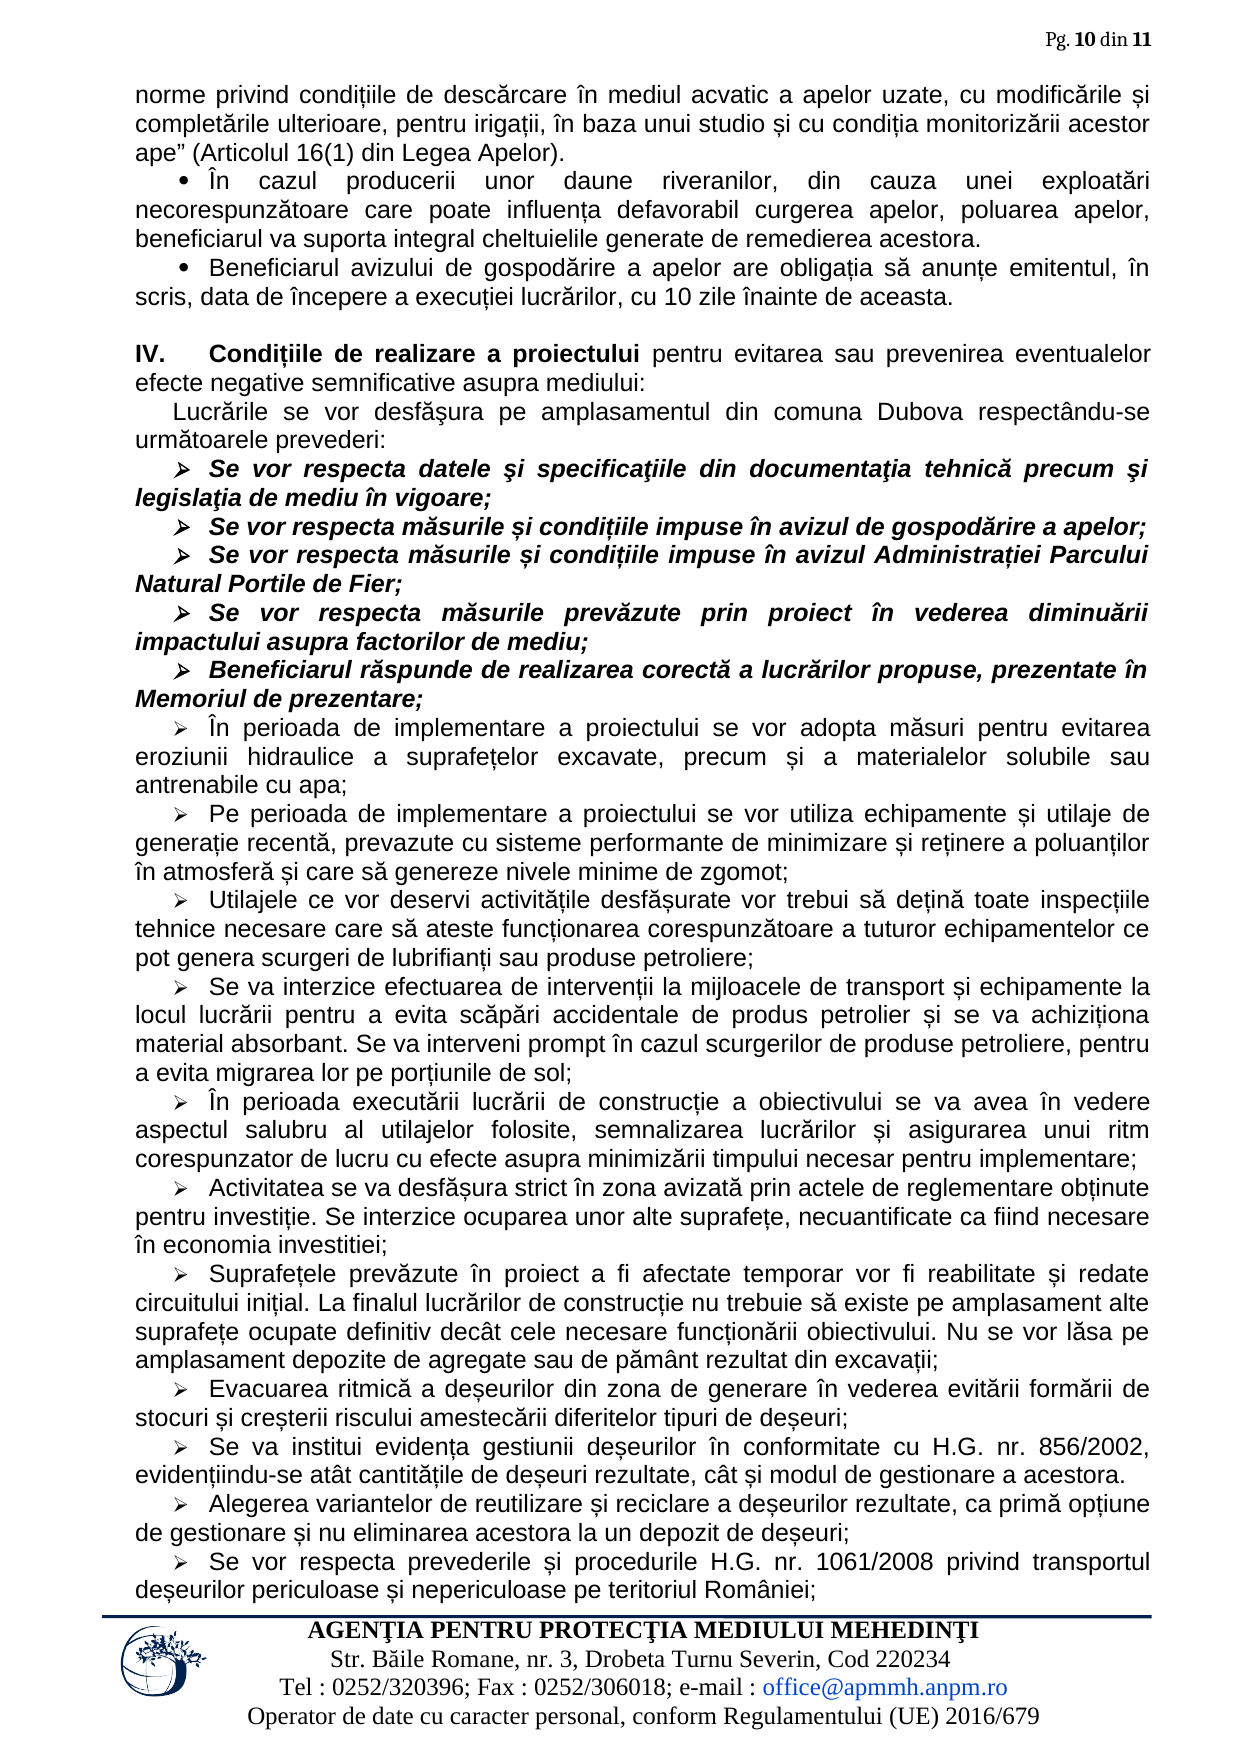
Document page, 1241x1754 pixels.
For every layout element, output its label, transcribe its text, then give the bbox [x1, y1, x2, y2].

list Se vor respecta prevederile și procedurile H.G. nr. 1061/2008 privind transportul deșeurilor periculoase și nepericuloase pe teritoriul României; [135, 1546, 1152, 1604]
text Lucrările se vor desfăşura pe amplasamentul din comuna Dubova respectându-se următoarele prevederi: [135, 396, 1152, 454]
list Se va interzice efectuarea de intervenții la mijloacele de transport și echipamente la locul lucrării pentru a evita scăpări accidentale de produs petrolier și se va achiziționa material absorbant. Se va interveni prompt în cazul scurgerilor de produse petroliere, pentru a evita migrarea lor pe porțiunile de sol; [135, 971, 1152, 1086]
list Beneficiarul răspunde de realizarea corectă a lucrărilor propuse, prezentate în Memoriul de prezentare; [135, 655, 1152, 713]
list Se vor respecta măsurile și condițiile impuse în avizul Administrației Parcului Natural Portile de Fier; [135, 540, 1152, 598]
list Se vor respecta datele şi specificaţiile din documentaţia tehnică precum şi legislaţia de mediu în vigoare; [135, 454, 1152, 511]
list În cazul producerii unor daune riveranilor, din cauza unei exploatări necorespunzătoare care poate influența defavorabil curgerea apelor, poluarea apelor, beneficiarul va suporta integral cheltuielile generate de remedierea acestora. [135, 166, 1152, 253]
list Alegerea variantelor de reutilizare și reciclare a deșeurilor rezultate, ca primă opțiune de gestionare și nu eliminarea acestora la un depozit de deșeuri; [135, 1489, 1152, 1546]
list Activitatea se va desfășura strict în zona avizată prin actele de reglementare obținute pentru investiție. Se interzice ocuparea unor alte suprafețe, necuantificate ca fiind necesare în economia investitiei; [135, 1173, 1152, 1259]
list Evacuarea ritmică a deșeurilor din zona de generare în vederea evitării formării de stocuri și creșterii riscului amestecării diferitelor tipuri de deșeuri; [135, 1374, 1152, 1431]
list Utilajele ce vor deservi activitățile desfășurate vor trebui să dețină toate inspecțiile tehnice necesare care să ateste funcționarea corespunzătoare a tuturor echipamentelor ce pot genera scurgeri de lubrifianți sau produse petroliere; [135, 885, 1152, 971]
list Suprafețele prevăzute în proiect a fi afectate temporar vor fi reabilitate și redate circuitului inițial. La finalul lucrărilor de construcție nu trebuie să existe pe amplasament alte suprafețe ocupate definitiv decât cele necesare funcționării obiectivului. Nu se vor lăsa pe amplasament depozite de agregate sau de pământ rezultat din excavații; [135, 1259, 1152, 1374]
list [135, 80, 1152, 166]
list În perioada de implementare a proiectului se vor adopta măsuri pentru evitarea eroziunii hidraulice a suprafețelor excavate, precum și a materialelor solubile sau antrenabile cu apa; [135, 713, 1152, 799]
list Se vor respecta măsurile prevăzute prin proiect în vederea diminuării impactului asupra factorilor de mediu; [135, 598, 1152, 655]
list Se vor respecta măsurile și condițiile impuse în avizul de gospodărire a apelor; [135, 511, 1152, 540]
list Se va institui evidența gestiunii deșeurilor în conformitate cu H.G. nr. 856/2002, evidențiindu-se atât cantitățile de deșeuri rezultate, cât și modul de gestionare a acestora. [135, 1431, 1152, 1489]
list Condițiile de realizare a proiectului pentru evitarea sau prevenirea eventualelor efecte negative semnificative asupra mediului: [135, 339, 1152, 396]
list În perioada executării lucrării de construcție a obiectivului se va avea în vedere aspectul salubru al utilajelor folosite, semnalizarea lucrărilor și asigurarea unui ritm corespunzator de lucru cu efecte asupra minimizării timpului necesar pentru implementare; [135, 1086, 1152, 1173]
list Beneficiarul avizului de gospodărire a apelor are obligația să anunțe emitentul, în scris, data de începere a execuției lucrărilor, cu 10 zile înainte de aceasta. [135, 253, 1152, 310]
list Pe perioada de implementare a proiectului se vor utiliza echipamente și utilaje de generație recentă, prevazute cu sisteme performante de minimizare și reținere a poluanților în atmosferă și care să genereze nivele minime de zgomot; [135, 799, 1152, 885]
